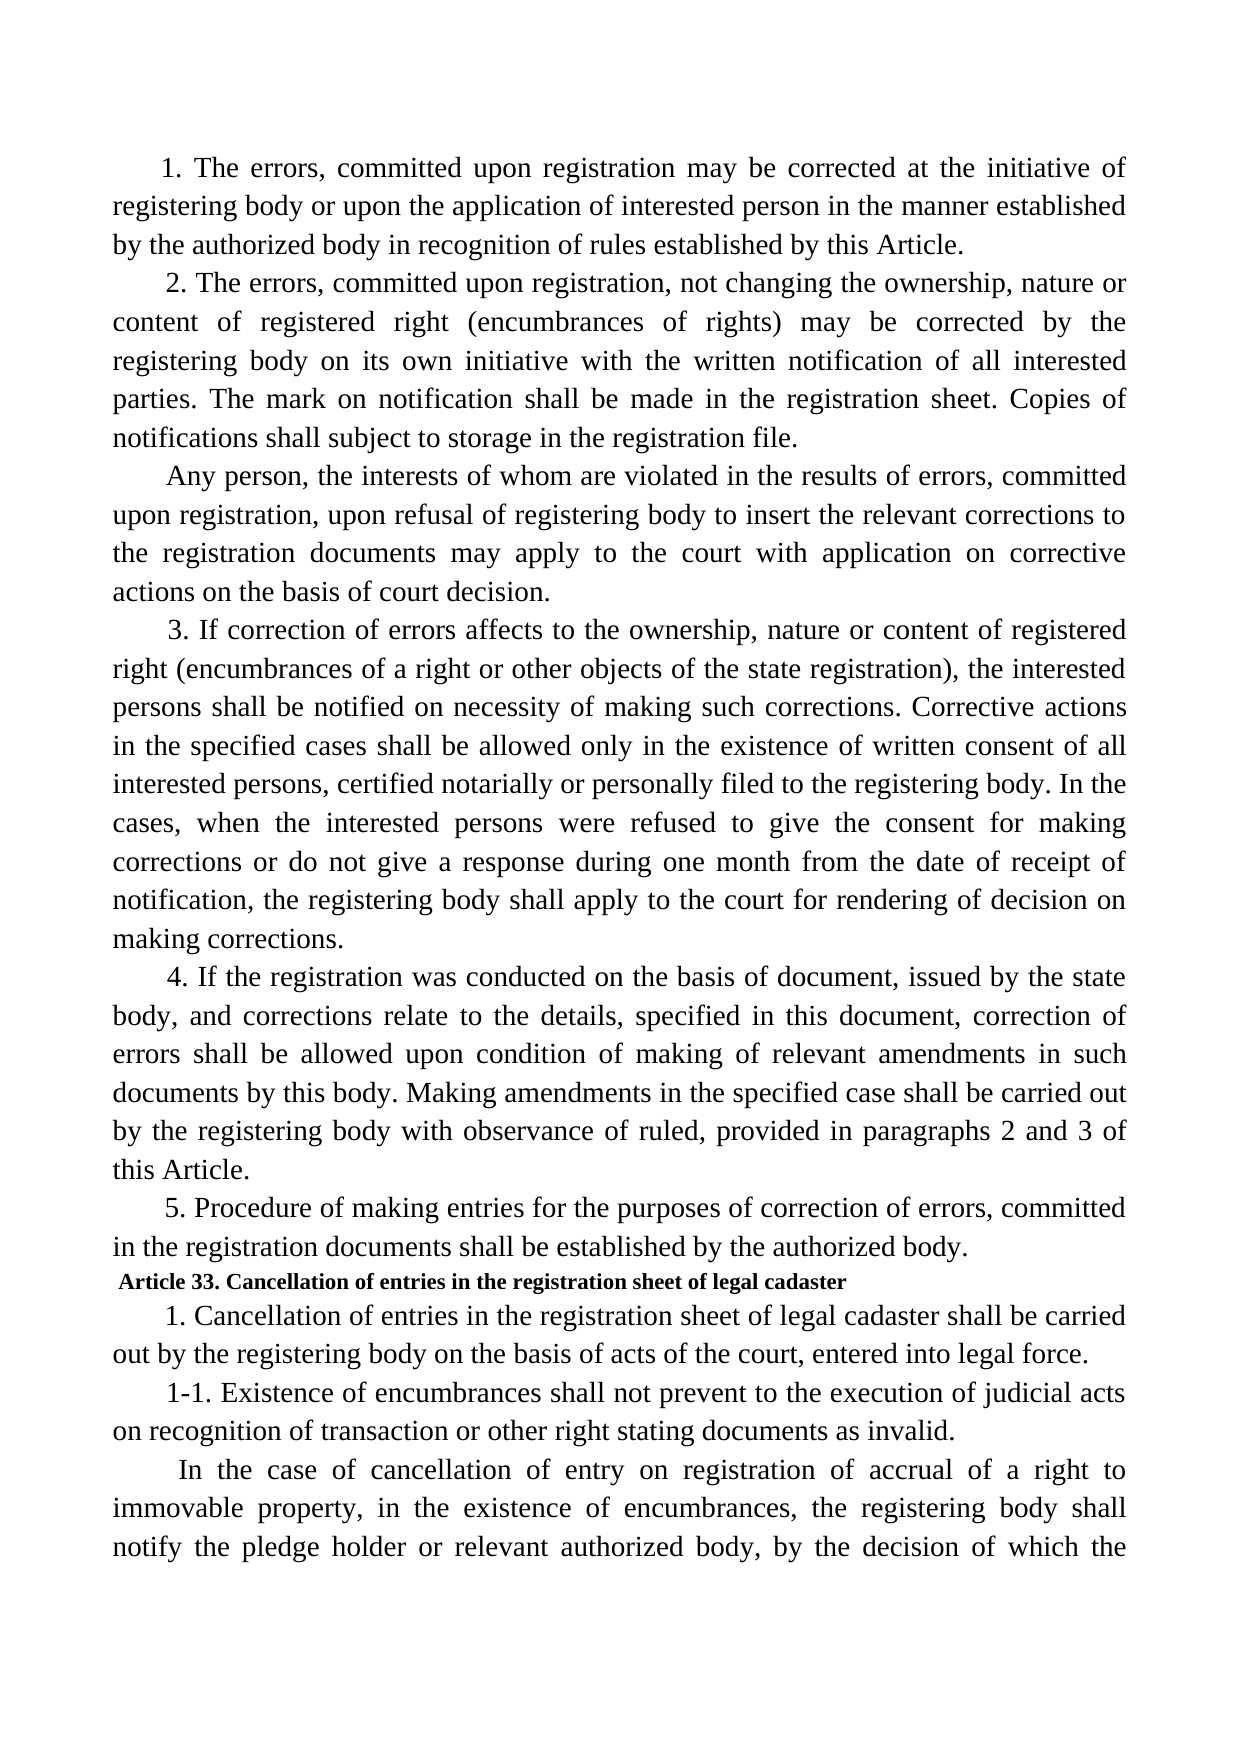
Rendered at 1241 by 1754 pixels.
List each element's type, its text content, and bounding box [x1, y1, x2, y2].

text 1. The errors, committed upon registration may be corrected at the initiative of registering body or upon the application of interested person in the manner established by the authorized body in recognition of rules established by this Article. [112, 150, 1128, 261]
text 1-1. Existence of encumbrances shall not prevent to the execution of judicial acts on recognition of transaction or other right stating documents as invalid. [112, 1375, 1128, 1447]
text 2. The errors, committed upon registration, not changing the ownership, nature or content of registered right (encumbrances of rights) may be corrected by the registering body on its own initiative with the written notification of all interested parties. The mark on notification shall be made in the registration sheet. Copies of notifications shall subject to storage in the registration file. [112, 266, 1128, 453]
text 5. Procedure of making entries for the purposes of correction of errors, committed in the registration documents shall be established by the authorized body. [112, 1191, 1128, 1263]
text Any person, the interests of whom are violated in the results of errors, committed upon registration, upon refusal of registering body to insert the relevant corrections to the registration documents may apply to the court with application on corrective actions on the basis of court decision. [112, 458, 1128, 607]
text 3. If correction of errors affects to the ownership, nature or content of registered right (encumbrances of a right or other objects of the state registration), the interested persons shall be notified on necessity of making such corrections. Corrective actions in the specified cases shall be allowed only in the existence of written consent of all interested persons, certified notarially or personally filed to the registering body. In the cases, when the interested persons were refused to give the consent for making corrections or do not give a response during one month from the date of receipt of notification, the registering body shall apply to the court for rendering of decision on making corrections. [112, 612, 1128, 954]
text 4. If the registration was conducted on the basis of document, issued by the state body, and corrections relate to the details, specified in this document, correction of errors shall be allowed upon condition of making of relevant amendments in such documents by this body. Making amendments in the specified case shall be carried out by the registering body with observance of ruled, provided in paragraphs 2 and 3 of this Article. [112, 959, 1128, 1186]
text 1. Cancellation of entries in the registration sheet of legal cadaster shall be carried out by the registering body on the basis of acts of the court, entered into legal force. [112, 1298, 1128, 1370]
text Article 33. Cancellation of entries in the registration sheet of legal cadaster [112, 1268, 1128, 1294]
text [112, 1452, 1128, 1563]
